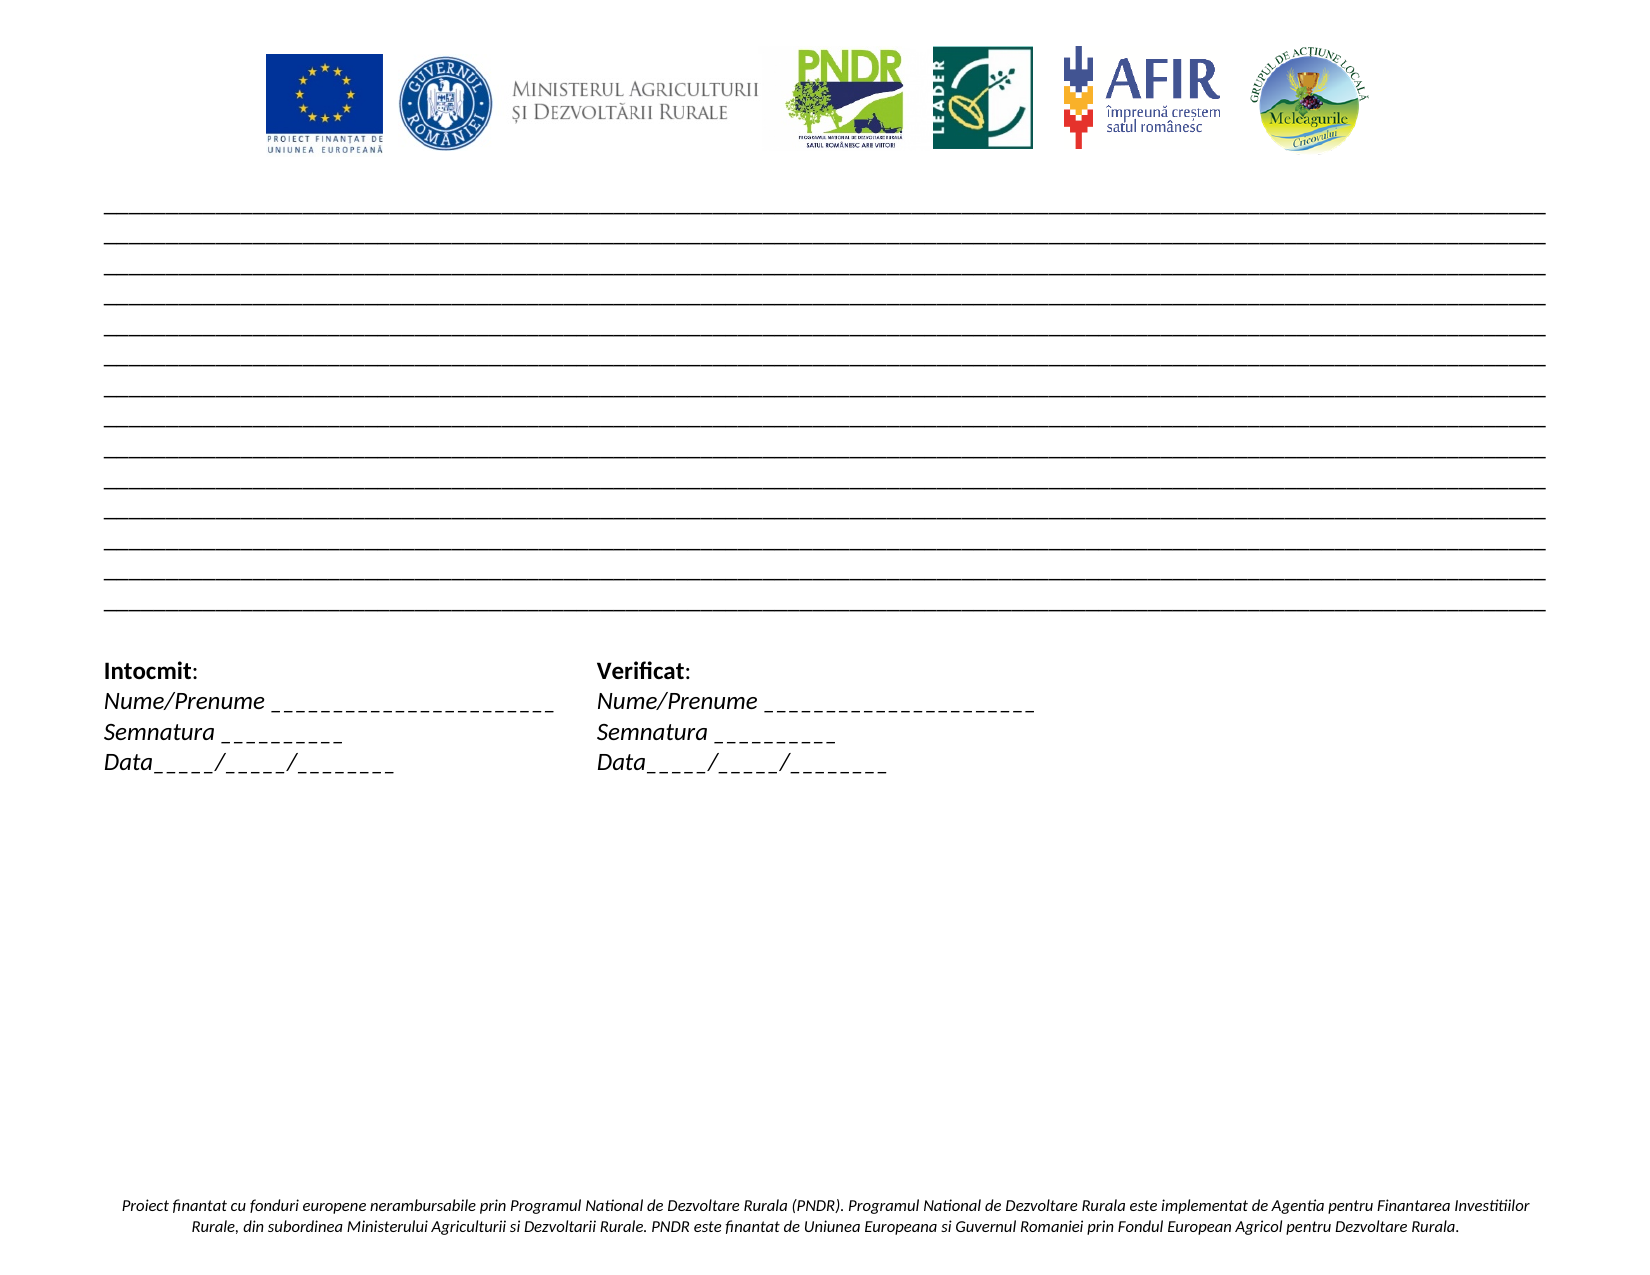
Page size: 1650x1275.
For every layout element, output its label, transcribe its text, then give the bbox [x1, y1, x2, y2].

text ____________________________________________________________________________________________________________________ [103, 187, 1550, 218]
picture [1248, 45, 1369, 155]
text ____________________________________________________________________________________________________________________ [103, 523, 1550, 553]
table_header Verificat: Nume/Prenume ______________________ Semnatura __________ Data_____/_____/________ [596, 655, 1089, 777]
text ____________________________________________________________________________________________________________________ [103, 431, 1550, 462]
picture [398, 46, 1033, 151]
text ____________________________________________________________________________________________________________________ [103, 279, 1550, 309]
picture [266, 54, 383, 157]
table_header Intocmit: Nume/Prenume _______________________ Semnatura __________ Data_____/_____/________ [104, 655, 596, 777]
picture [1064, 46, 1220, 149]
